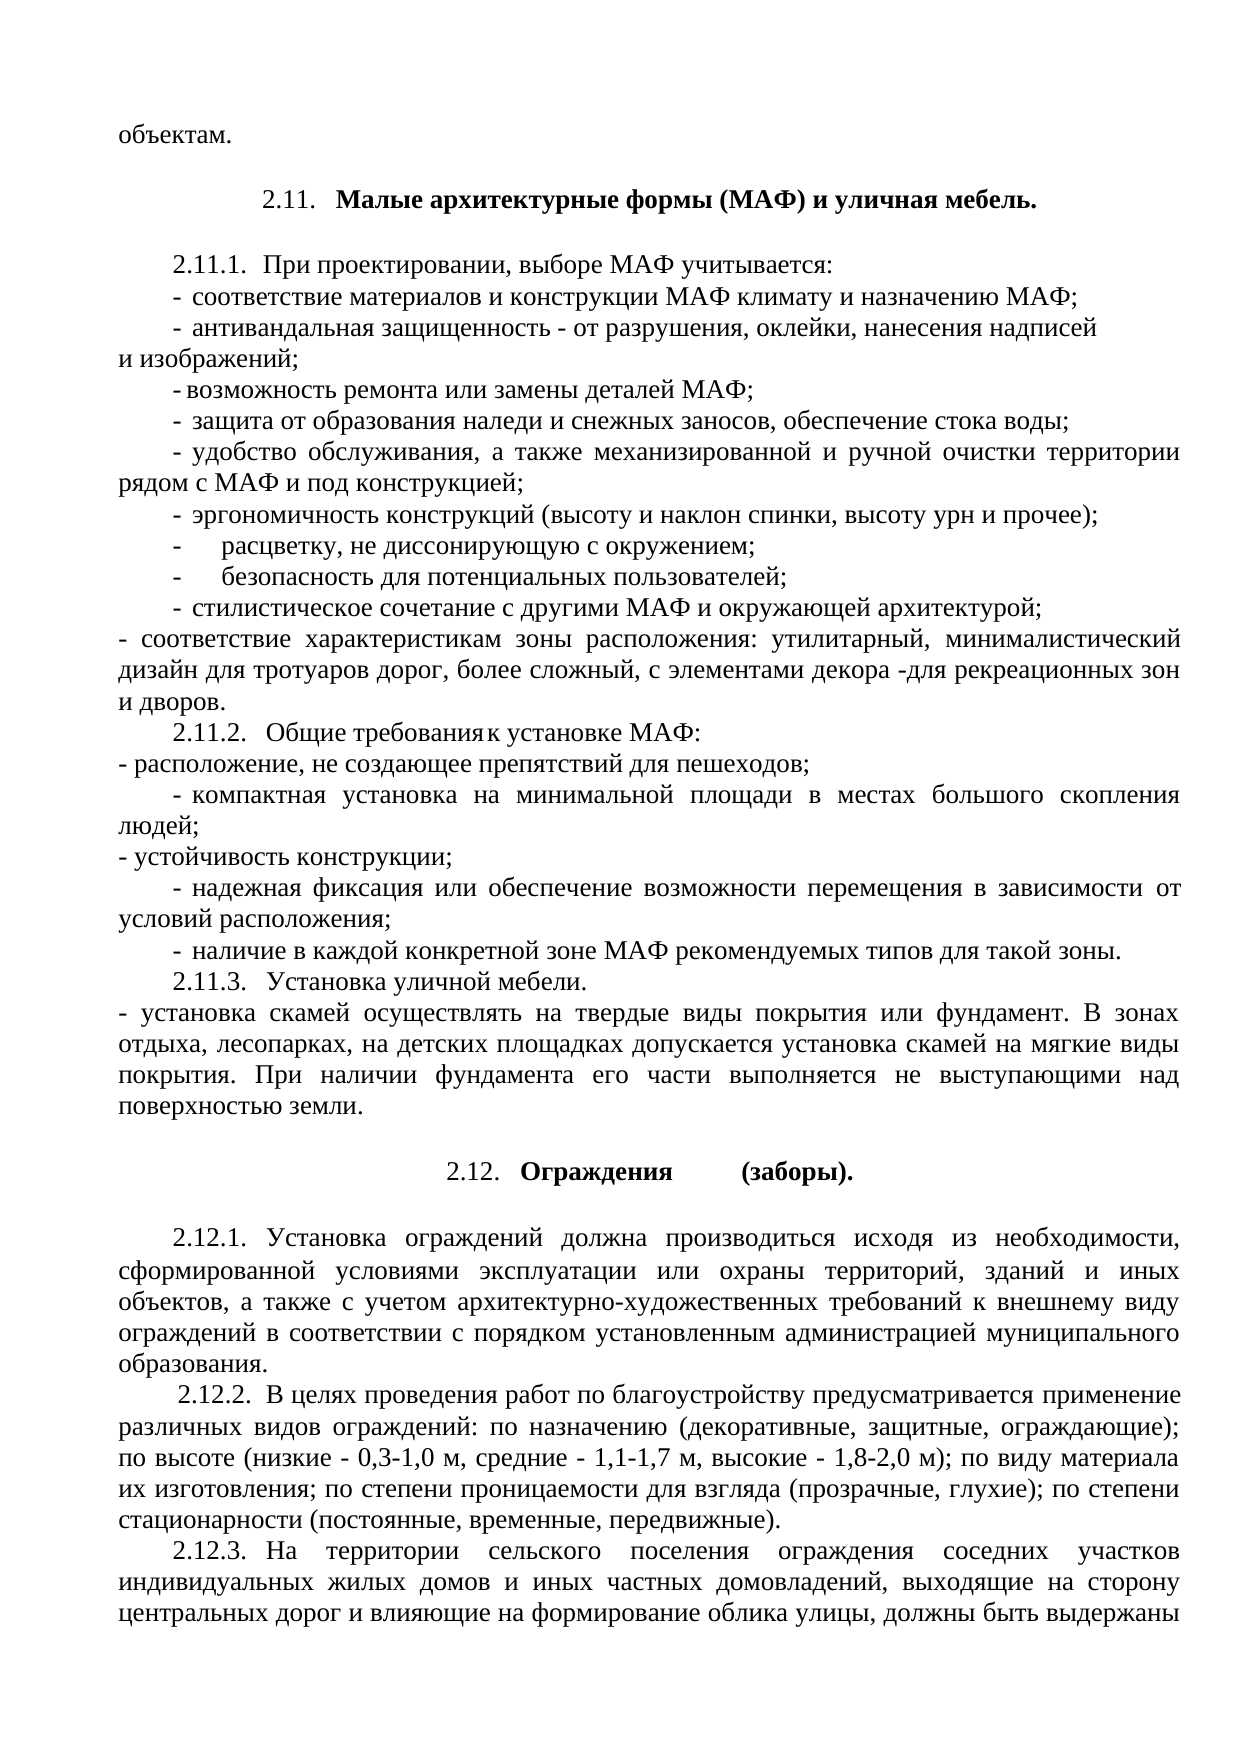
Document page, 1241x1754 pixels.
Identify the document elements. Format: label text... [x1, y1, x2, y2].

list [118, 118, 1181, 149]
list защита от образования наледи и снежных заносов, обеспечение стока воды; [118, 404, 1181, 435]
list Общие требования к установке МАФ: [118, 716, 1181, 747]
list эргономичность конструкций (высоту и наклон спинки, высоту урн и прочее); [118, 498, 1181, 529]
list Установка уличной мебели. [118, 965, 1181, 996]
list Установка ограждений должна производиться исходя из необходимости, сформированной условиями эксплуатации или охраны территорий, зданий и иных объектов, а также с учетом архитектурно-художественных требований к внешнему виду ограждений в соответствии с порядком установленным администрацией муниципального образования. [118, 1220, 1181, 1378]
list безопасность для потенциальных пользователей; [118, 560, 1181, 591]
list возможность ремонта или замены деталей МАФ; [118, 373, 1181, 404]
text и изображений; [118, 342, 1181, 373]
text - расположение, не создающее препятствий для пешеходов; [118, 747, 1181, 778]
list расцветку, не диссонирующую с окружением; [118, 529, 1181, 560]
list компактная установка на минимальной площади в местах большого скопления людей; [118, 778, 1181, 840]
text - установка скамей осуществлять на твердые виды покрытия или фундамент. В зонах отдыха, лесопарках, на детских площадках допускается установка скамей на мягкие виды покрытия. При наличии фундамента его части выполняется не выступающими над поверхностью земли. [118, 996, 1181, 1121]
list Ограждения (заборы). [118, 1155, 1181, 1186]
list удобство обслуживания, а также механизированной и ручной очистки территории рядом с МАФ и под конструкцией; [118, 435, 1181, 498]
text - устойчивость конструкции; [118, 840, 1181, 871]
list При проектировании, выборе МАФ учитывается: [118, 248, 1181, 280]
list наличие в каждой конкретной зоне МАФ рекомендуемых типов для такой зоны. [118, 934, 1181, 965]
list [118, 1534, 1181, 1628]
list соответствие материалов и конструкции МАФ климату и назначению МАФ; [118, 280, 1181, 311]
list Малые архитектурные формы (МАФ) и уличная мебель. [118, 183, 1181, 214]
text - соответствие характеристикам зоны расположения: утилитарный, минималистический дизайн для тротуаров дорог, более сложный, с элементами декора -для рекреационных зон и дворов. [118, 622, 1181, 716]
list надежная фиксация или обеспечение возможности перемещения в зависимости от условий расположения; [118, 871, 1181, 934]
list антивандальная защищенность - от разрушения, оклейки, нанесения надписей [118, 311, 1181, 342]
list В целях проведения работ по благоустройству предусматривается применение различных видов ограждений: по назначению (декоративные, защитные, ограждающие); по высоте (низкие - 0,3-1,0 м, средние - 1,1-1,7 м, высокие - 1,8-2,0 м); по виду материала их изготовления; по степени проницаемости для взгляда (прозрачные, глухие); по степени стационарности (постоянные, временные, передвижные). [118, 1378, 1181, 1534]
list стилистическое сочетание с другими МАФ и окружающей архитектурой; [118, 591, 1181, 622]
